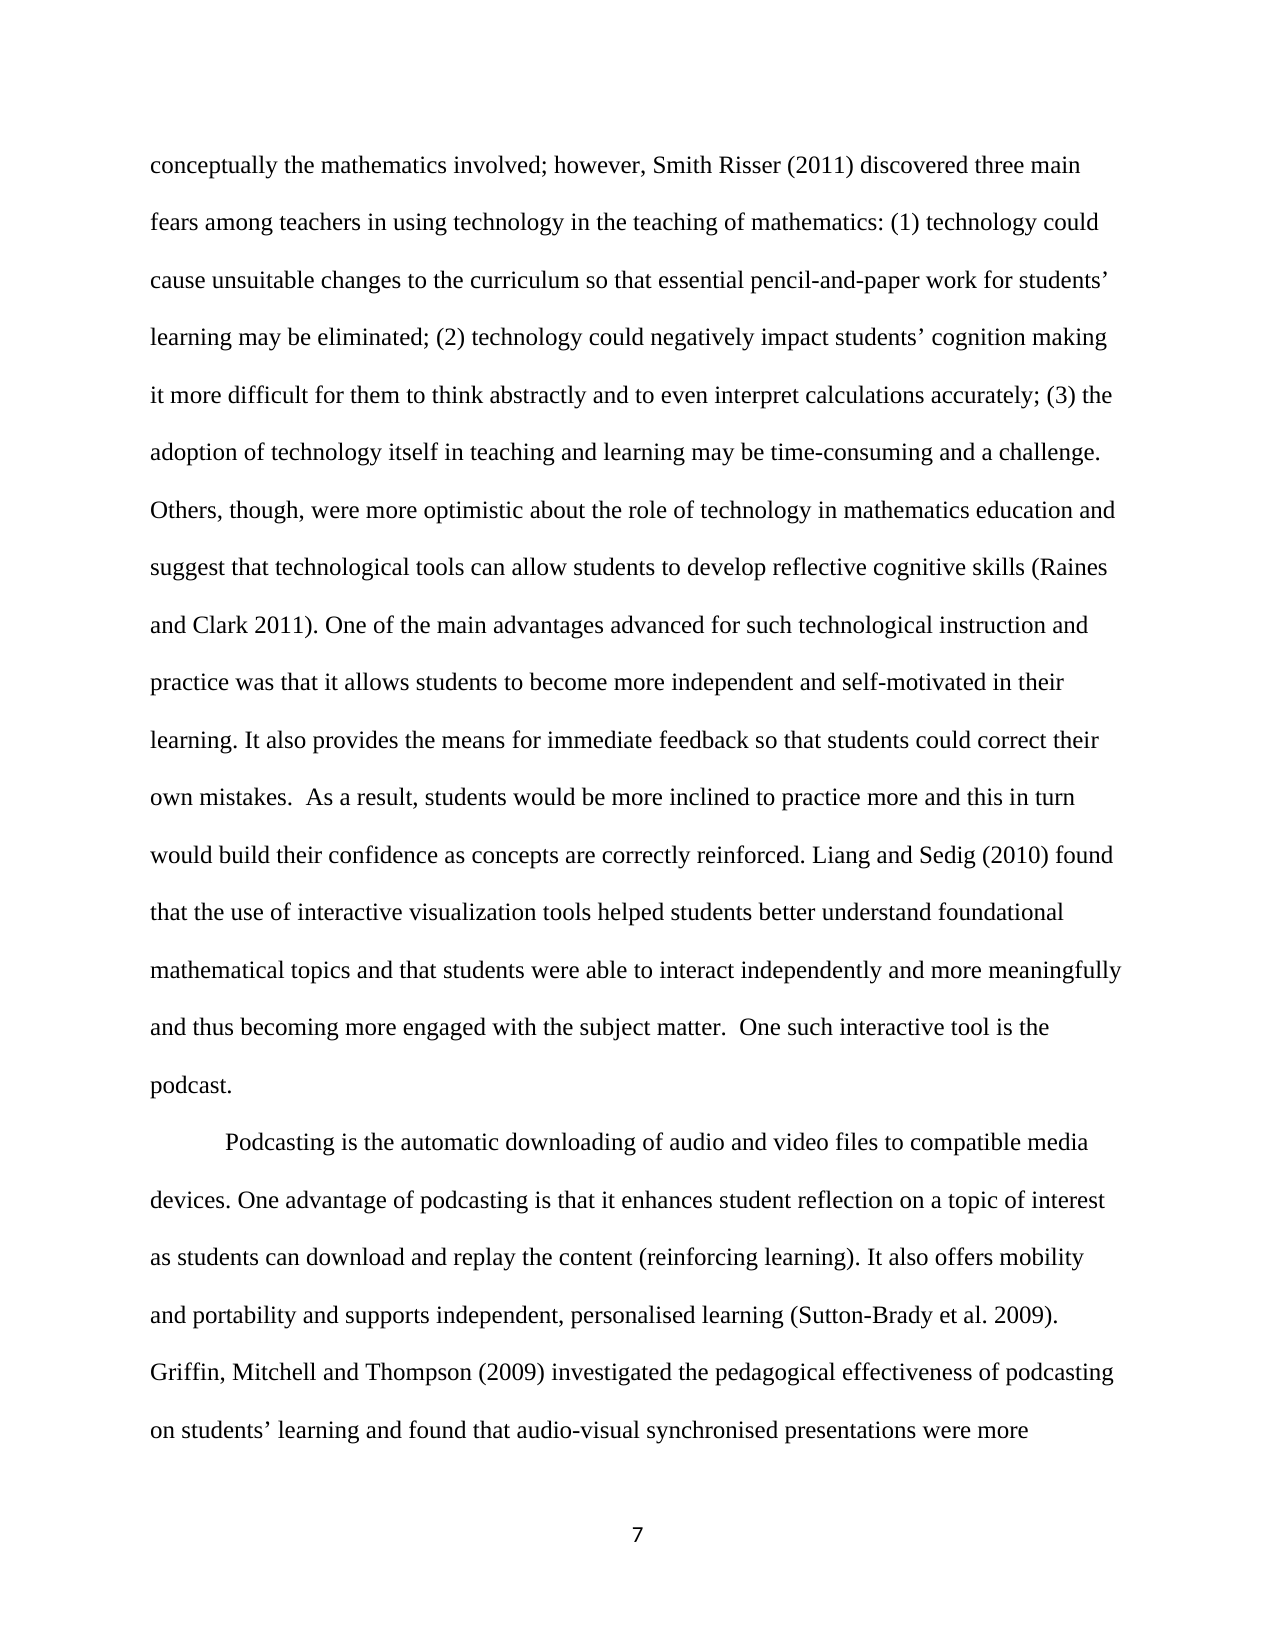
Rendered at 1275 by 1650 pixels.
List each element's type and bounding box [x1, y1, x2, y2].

text [150, 150, 1125, 1099]
text [150, 1127, 1125, 1444]
